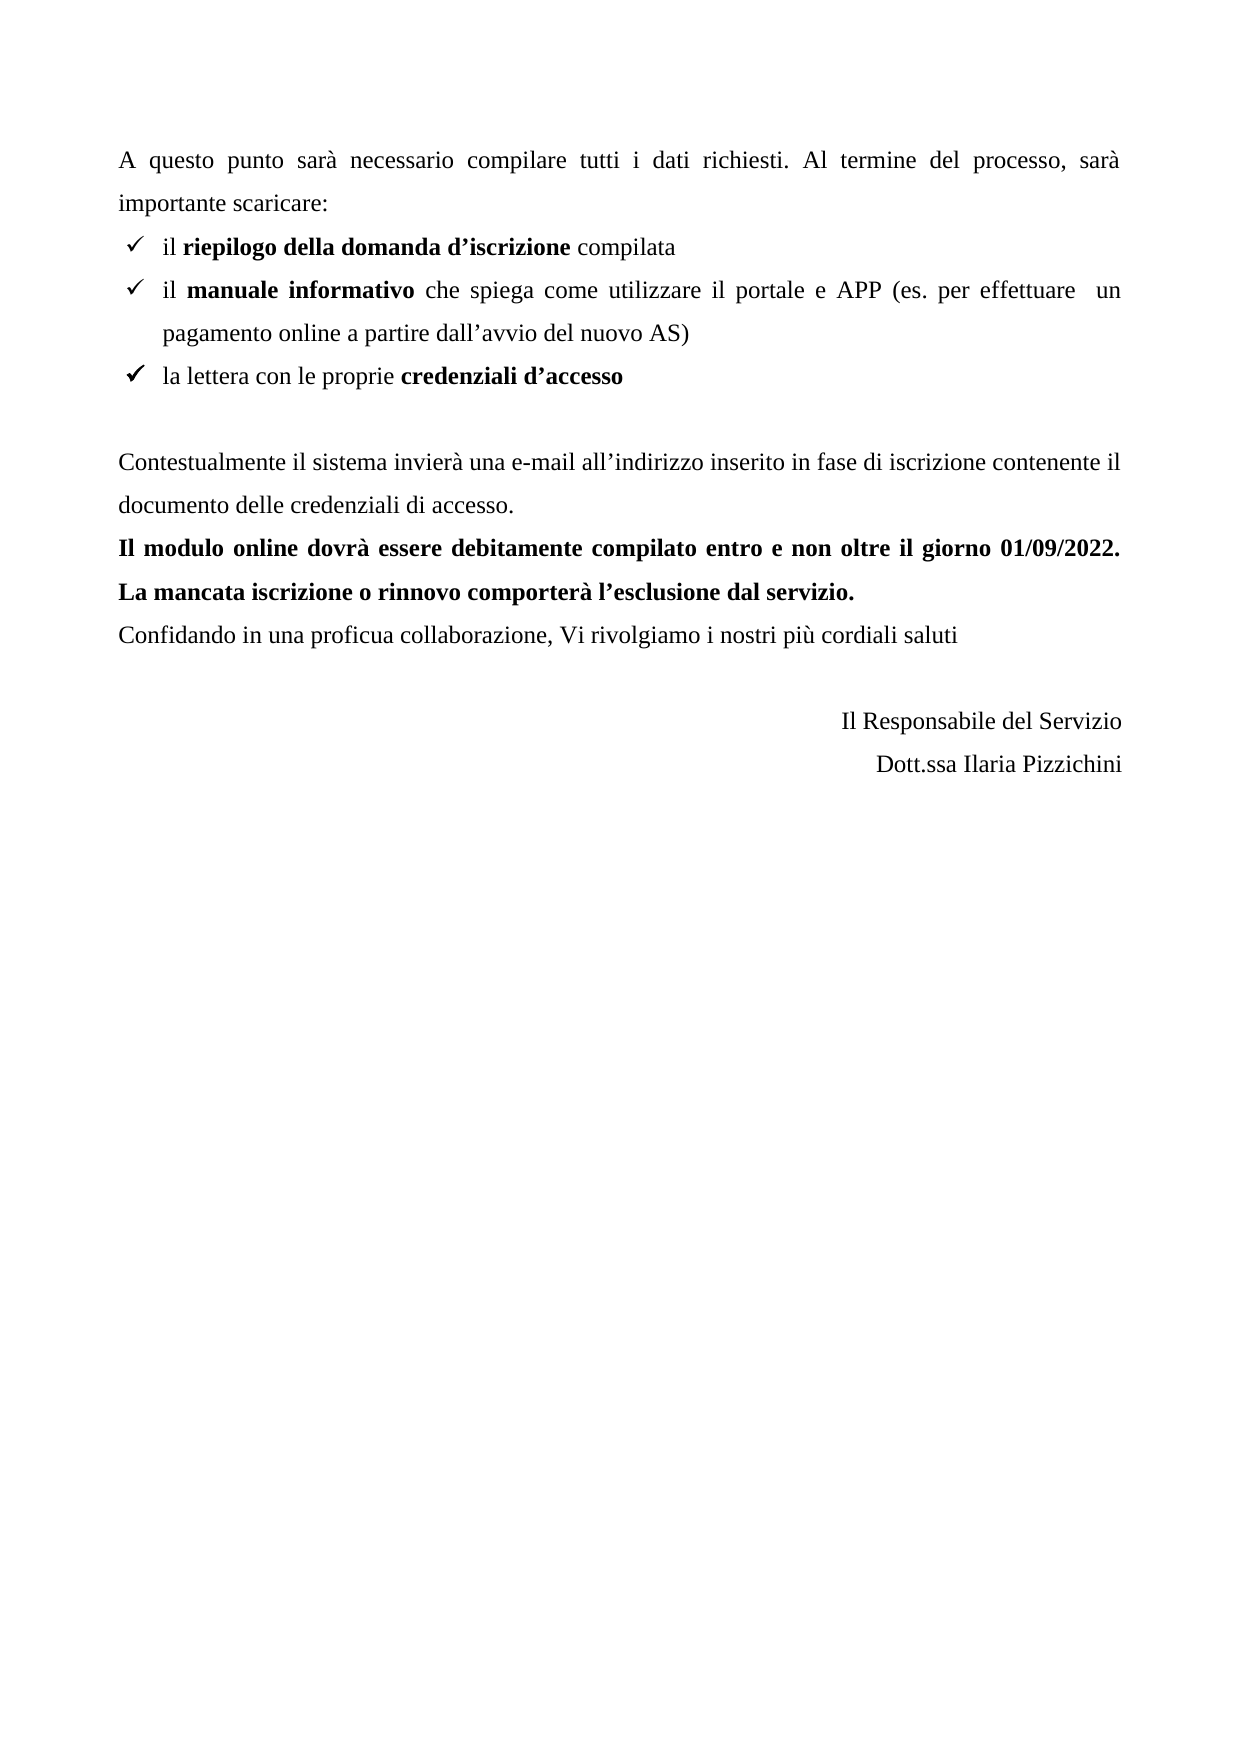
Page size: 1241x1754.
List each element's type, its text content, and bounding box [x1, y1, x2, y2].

text Contestualmente il sistema invierà una e-mail all’indirizzo inserito in fase di iscrizione contenente il documento delle credenziali di accesso. [118, 447, 1122, 519]
list il riepilogo della domanda d’iscrizione compilata [125, 232, 1122, 260]
text Dott.ssa Ilaria Pizzichini [118, 749, 1122, 778]
text Il modulo online dovrà essere debitamente compilato entro e non oltre il giorno 01/09/2022. La mancata iscrizione o rinnovo comporterà l’esclusione dal servizio. [118, 533, 1122, 605]
text A questo punto sarà necessario compilare tutti i dati richiesti. Al termine del processo, sarà importante scaricare: [118, 145, 1122, 217]
text Il Responsabile del Servizio [118, 706, 1122, 735]
text Confidando in una proficua collaborazione, Vi rivolgiamo i nostri più cordiali saluti [118, 620, 1122, 648]
list la lettera con le proprie credenziali d’accesso [125, 361, 1122, 390]
list il manuale informativo che spiega come utilizzare il portale e APP (es. per effettuare un pagamento online a partire dall’avvio del nuovo AS) [125, 275, 1122, 347]
